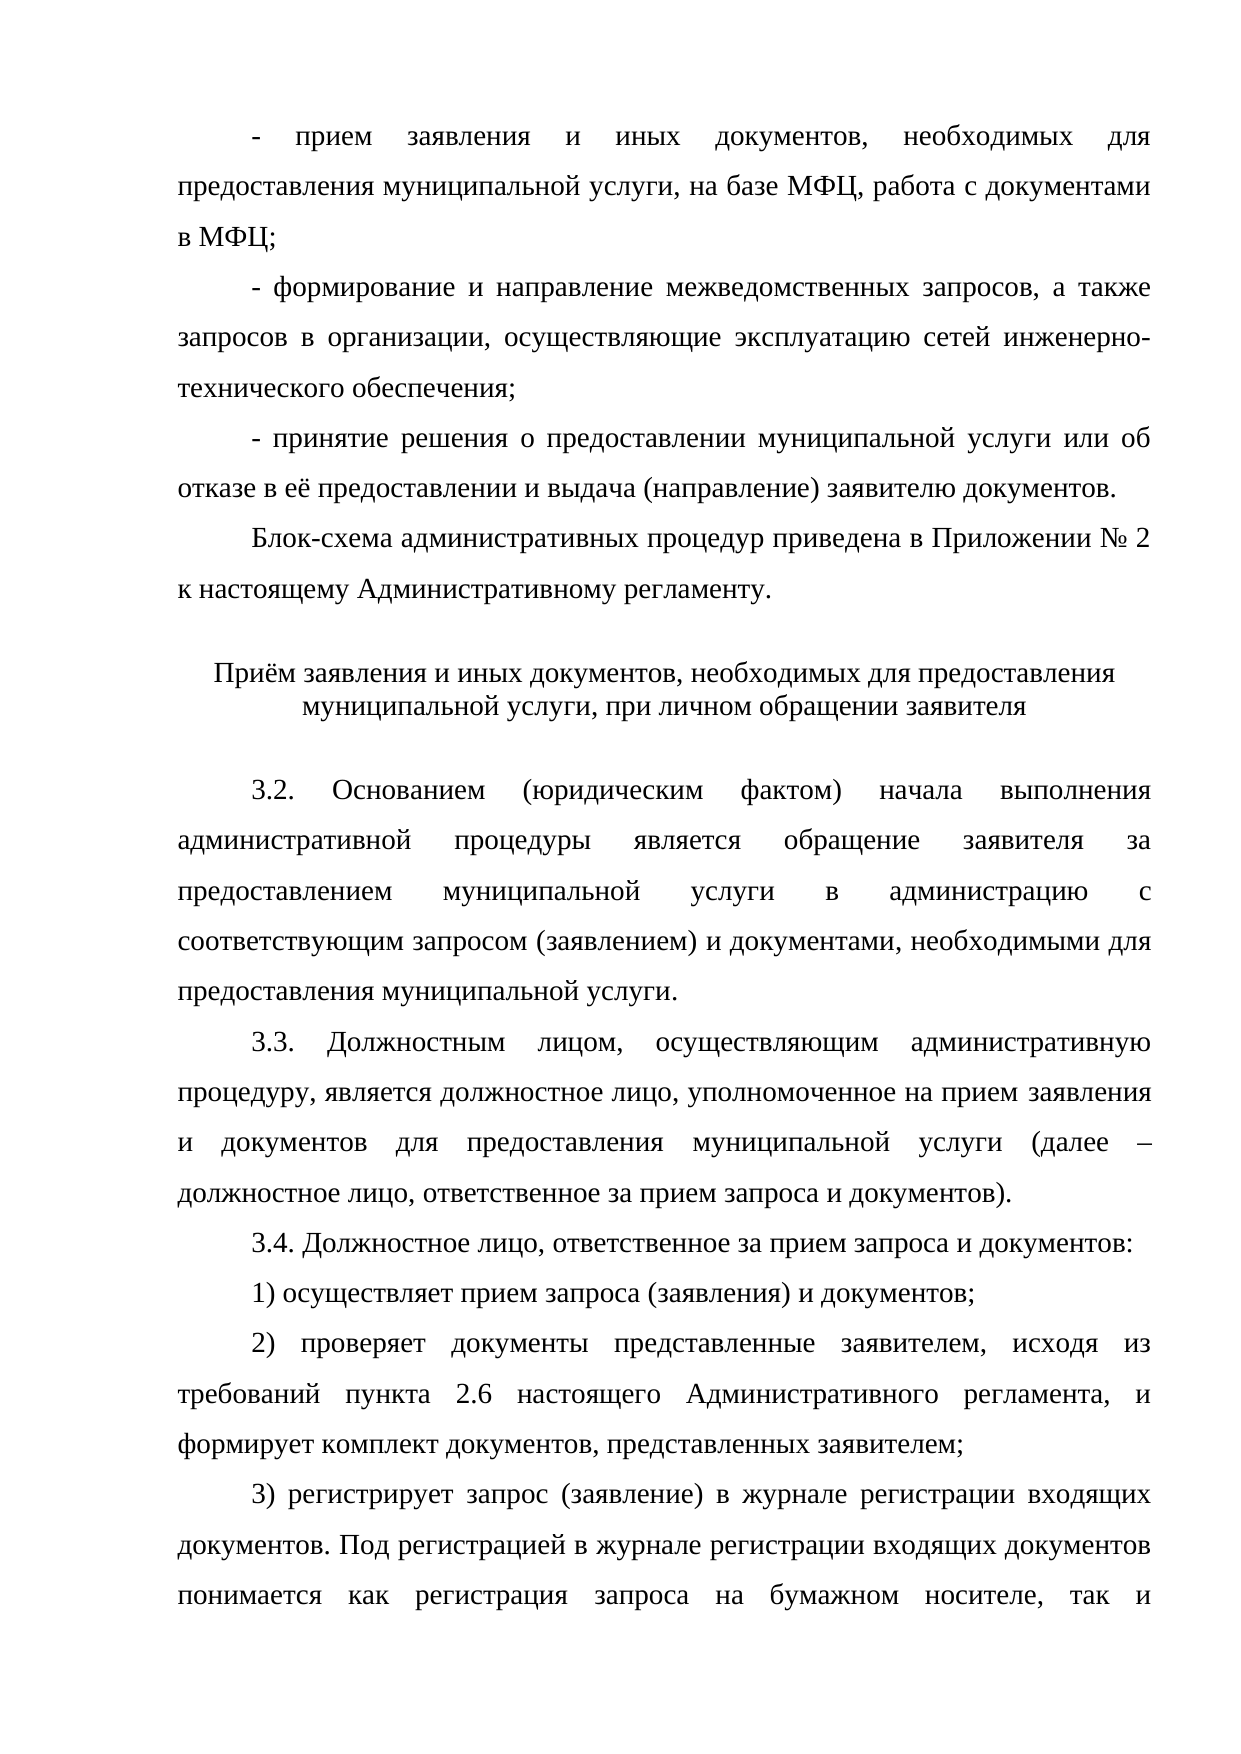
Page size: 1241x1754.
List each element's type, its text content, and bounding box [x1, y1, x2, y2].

text - прием заявления и иных документов, необходимых для предоставления муниципальной услуги, на базе МФЦ, работа с документами в МФЦ; [177, 118, 1152, 252]
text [177, 1477, 1152, 1611]
text 3.3. Должностным лицом, осуществляющим административную процедуру, является должностное лицо, уполномоченное на прием заявления и документов для предоставления муниципальной услуги (далее – должностное лицо, ответственное за прием запроса и документов). [177, 1024, 1152, 1208]
text 2) проверяет документы представленные заявителем, исходя из требований пункта 2.6 настоящего Административного регламента, и формирует комплект документов, представленных заявителем; [177, 1326, 1152, 1460]
text - формирование и направление межведомственных запросов, а также запросов в организации, осуществляющие эксплуатацию сетей инженерно-технического обеспечения; [177, 269, 1152, 403]
text Блок-схема административных процедур приведена в Приложении № 2 к настоящему Административному регламенту. [177, 521, 1152, 604]
text - принятие решения о предоставлении муниципальной услуги или об отказе в её предоставлении и выдача (направление) заявителю документов. [177, 420, 1152, 504]
text 3.2. Основанием (юридическим фактом) начала выполнения административной процедуры является обращение заявителя за предоставлением муниципальной услуги в администрацию с соответствующим запросом (заявлением) и документами, необходимыми для предоставления муниципальной услуги. [177, 772, 1152, 1007]
text 1) осуществляет прием запроса (заявления) и документов; [177, 1275, 1152, 1309]
text 3.4. Должностное лицо, ответственное за прием запроса и документов: [177, 1225, 1152, 1258]
text Приём заявления и иных документов, необходимых для предоставления муниципальной услуги, при личном обращении заявителя [177, 655, 1152, 722]
